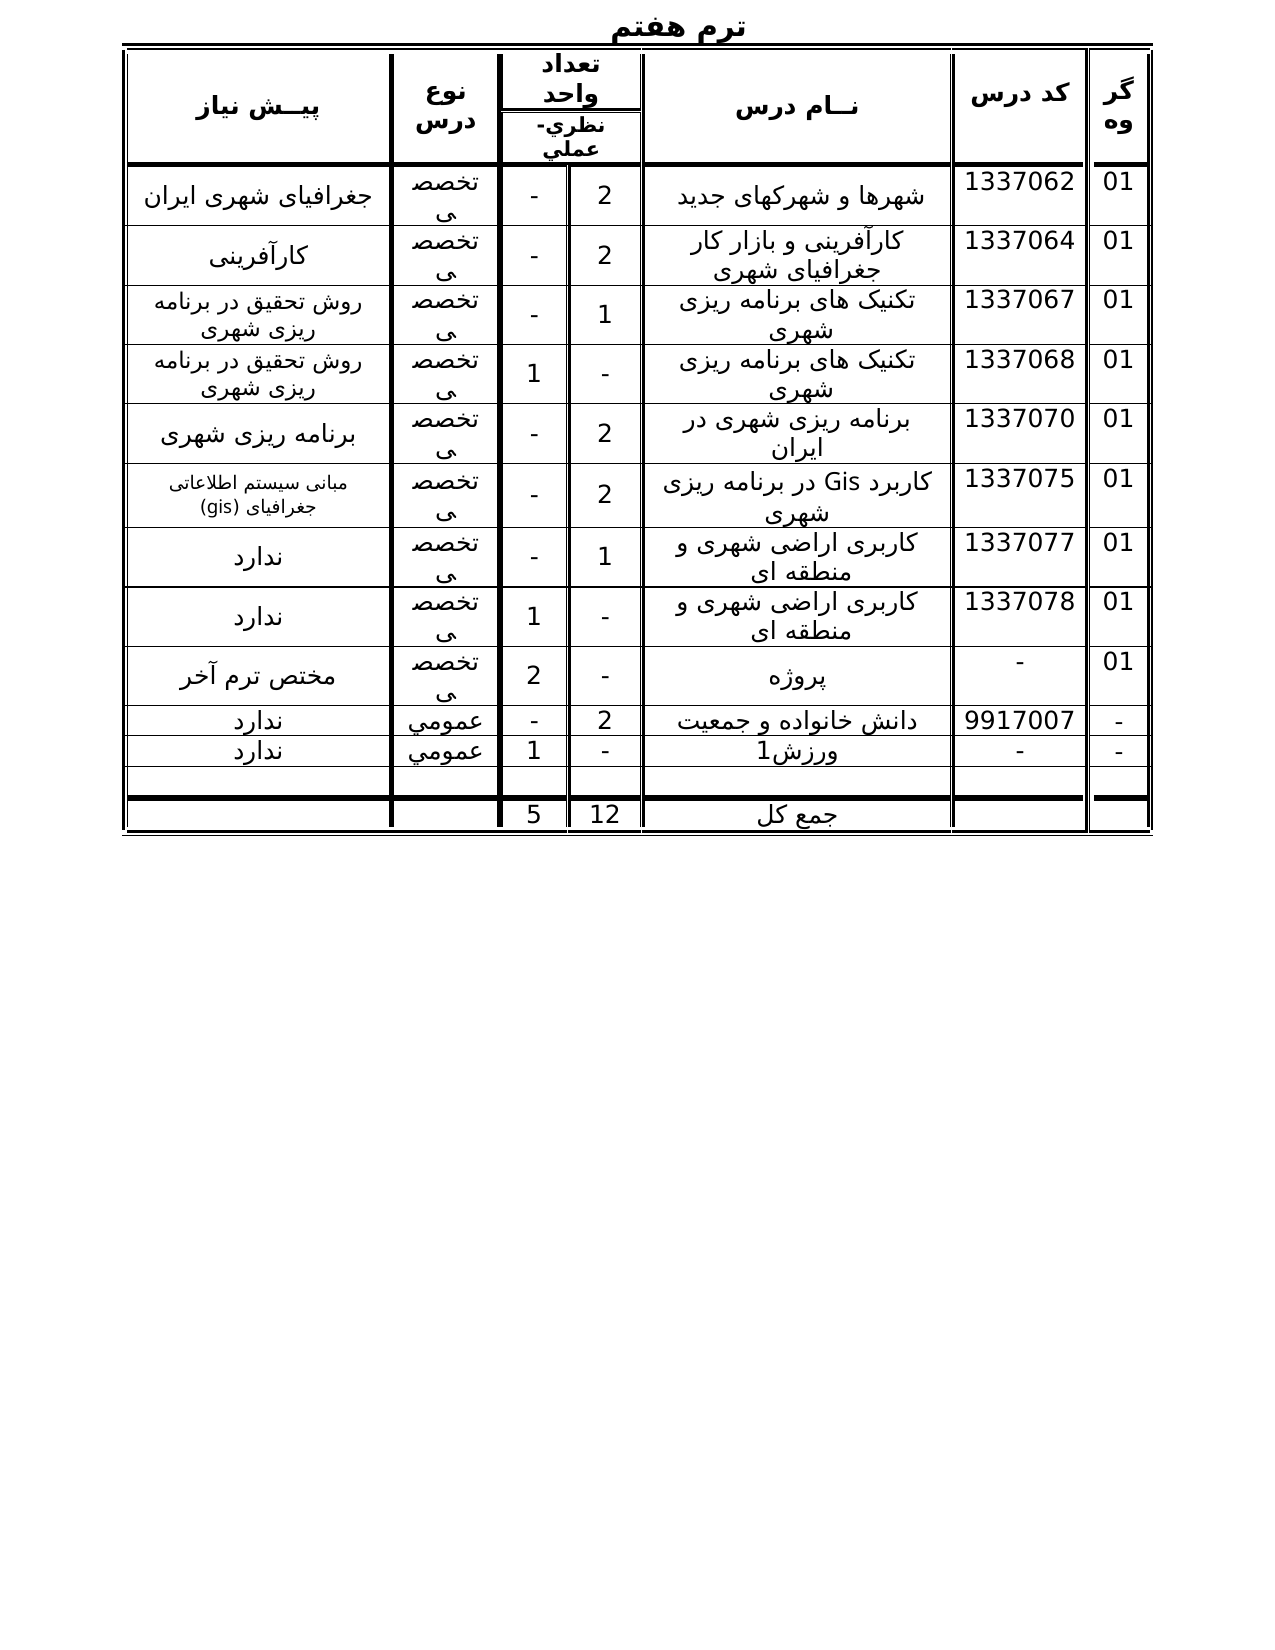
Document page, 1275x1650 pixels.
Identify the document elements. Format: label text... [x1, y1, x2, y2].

table_cell 1337078 [955, 588, 1085, 646]
table_cell کاربری اراضی شهری و منطقه ای [645, 588, 950, 646]
table_cell 1337077 [955, 528, 1085, 586]
table_cell ندارد [128, 528, 389, 586]
table_cell تکنیک های برنامه ریزی شهری [645, 286, 950, 344]
table_cell [1090, 767, 1147, 795]
table_cell - [1090, 736, 1147, 766]
table_cell 1337064 [955, 226, 1085, 284]
table_cell 1 [571, 286, 640, 344]
table_cell [955, 767, 1085, 795]
table_cell [645, 767, 950, 795]
table_cell 1337075 [955, 464, 1085, 527]
table_cell تخصصی [394, 528, 497, 586]
table_cell 2 [571, 464, 640, 527]
table_cell - [503, 226, 566, 284]
table_cell 1337070 [955, 404, 1085, 463]
table_cell 9917007 [955, 706, 1085, 735]
table_cell تخصصی [394, 167, 497, 225]
table_cell [128, 767, 389, 795]
table_cell ندارد [128, 706, 389, 735]
table_cell 1337068 [955, 345, 1085, 403]
table_cell تخصصی [394, 345, 497, 403]
table_cell تکنیک های برنامه ریزی شهری [645, 345, 950, 403]
table_cell 2 [571, 226, 640, 284]
text ترم هفتم [150, 9, 1197, 43]
table_cell 1337067 [955, 286, 1085, 344]
table_cell تخصصی [394, 588, 497, 646]
table_cell جغرافیای شهری ایران [128, 167, 389, 225]
table_cell روش تحقیق در برنامه ریزی شهری [128, 345, 389, 403]
table_cell ندارد [128, 736, 389, 766]
table_cell برنامه ریزی شهری در ایران [645, 404, 950, 463]
table_cell 01 [1090, 528, 1147, 586]
table_cell عمومي [394, 706, 497, 735]
table_cell پروژه [645, 647, 950, 705]
table_cell مبانی سیستم اطلاعاتی جغرافیای (gis) [128, 464, 389, 527]
table_cell 01 [1090, 345, 1147, 403]
table_cell کاربری اراضی شهری و منطقه ای [645, 528, 950, 586]
table_cell 01 [1090, 647, 1147, 705]
table_cell عمومي [394, 736, 497, 766]
table_cell تخصصی [394, 647, 497, 705]
table_cell کارآفرینی و بازار کار جغرافیای شهری [645, 226, 950, 284]
table_header نوع درس [391, 50, 500, 162]
table_cell [125, 795, 391, 830]
table_cell جمع كل [642, 800, 952, 830]
table_cell [391, 801, 500, 830]
table_cell [571, 767, 640, 795]
table_cell - [1090, 706, 1147, 735]
table_cell 1 [503, 588, 566, 646]
table_cell [1090, 795, 1150, 830]
table_cell دانش خانواده و جمعيت [645, 706, 950, 735]
table_cell برنامه ریزی شهری [128, 404, 389, 463]
table_cell 2 [571, 167, 640, 225]
table_cell - [503, 464, 566, 527]
table_cell 01 [1090, 226, 1147, 284]
table_cell - [955, 736, 1085, 766]
table_cell مختص ترم آخر [128, 647, 389, 705]
table_cell [503, 767, 566, 795]
table_cell نظري- عملي [503, 113, 640, 162]
table_cell 2 [503, 647, 566, 705]
table_cell تخصصی [394, 404, 497, 463]
table_cell 1 [571, 528, 640, 586]
table_cell 01 [1090, 588, 1147, 646]
table_cell روش تحقیق در برنامه ریزی شهری [128, 286, 389, 344]
table_cell تخصصی [394, 464, 497, 527]
table_cell 01 [1090, 286, 1147, 344]
table_cell [394, 767, 497, 795]
table_cell 2 [571, 404, 640, 463]
table_header پيــش نياز [125, 46, 391, 162]
table_header کد درس [952, 50, 1085, 162]
table_cell - [503, 706, 566, 735]
table_cell 2 [571, 706, 640, 735]
table_cell 5 [500, 800, 568, 830]
table_cell - [955, 647, 1085, 705]
table_cell کاربرد Gis در برنامه ریزی شهری [645, 464, 950, 527]
table_cell تخصصی [394, 226, 497, 284]
table_header تعداد واحد [500, 49, 642, 108]
table_cell - [503, 167, 566, 225]
table_cell 01 [1090, 404, 1147, 463]
table_cell [952, 795, 1085, 830]
table_cell 12 [568, 800, 642, 830]
table_header گروه [1090, 50, 1150, 162]
table_cell - [571, 647, 640, 705]
table_cell 01 [1090, 464, 1147, 527]
table_cell ورزش1 [645, 736, 950, 766]
table_cell 01 [1090, 162, 1147, 225]
table_cell 1337062 [955, 162, 1085, 225]
table_cell ندارد [128, 588, 389, 646]
table_cell شهرها و شهرکهای جدید [645, 167, 950, 225]
table_cell 1 [503, 345, 566, 403]
table_cell تخصصی [394, 286, 497, 344]
table_cell - [503, 286, 566, 344]
table_cell - [503, 528, 566, 586]
table_cell - [571, 736, 640, 766]
table_cell کارآفرینی [128, 226, 389, 284]
table_cell - [503, 404, 566, 463]
table_cell 1 [503, 736, 566, 766]
table_cell - [571, 588, 640, 646]
table_cell - [571, 345, 640, 403]
table_header نــام درس [642, 49, 952, 162]
